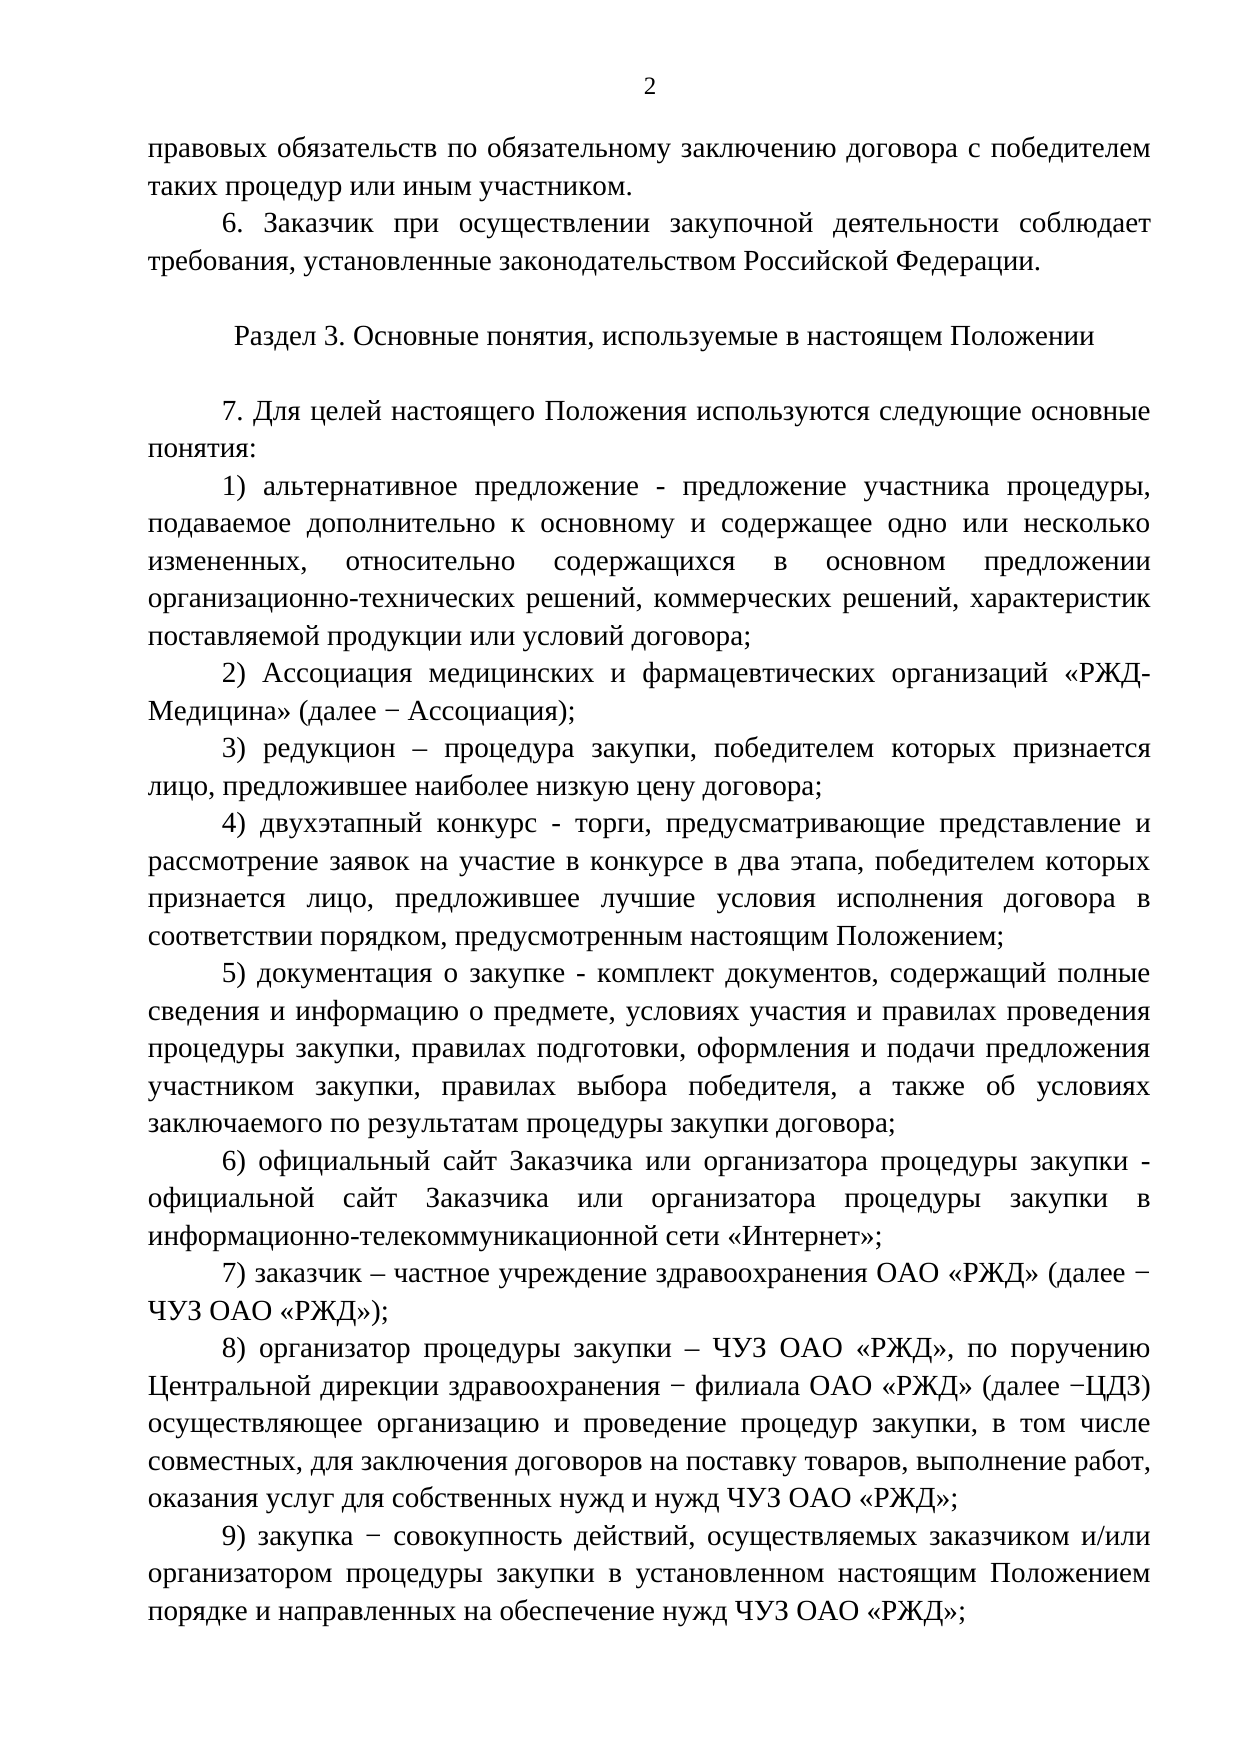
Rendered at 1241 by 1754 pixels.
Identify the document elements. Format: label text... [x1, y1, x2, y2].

text 8) организатор процедуры закупки – ЧУЗ ОАО «РЖД», по поручению Центральной дирекции здравоохранения − филиала ОАО «РЖД» (далее −ЦДЗ) осуществляющее организацию и проведение процедур закупки, в том числе совместных, для заключения договоров на поставку товаров, выполнение работ, оказания услуг для собственных нужд и нужд ЧУЗ ОАО «РЖД»; [148, 1328, 1152, 1515]
text 7) заказчик – частное учреждение здравоохранения ОАО «РЖД» (далее − ЧУЗ ОАО «РЖД»); [148, 1253, 1152, 1328]
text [148, 128, 1152, 203]
text 7. Для целей настоящего Положения используются следующие основные понятия: [148, 390, 1152, 465]
text 1) альтернативное предложение - предложение участника процедуры, подаваемое дополнительно к основному и содержащее одно или несколько измененных, относительно содержащихся в основном предложении организационно-технических решений, коммерческих решений, характеристик поставляемой продукции или условий договора; [148, 465, 1152, 653]
text 4) двухэтапный конкурс - торги, предусматривающие представление и рассмотрение заявок на участие в конкурсе в два этапа, победителем которых признается лицо, предложившее лучшие условия исполнения договора в соответствии порядком, предусмотренным настоящим Положением; [148, 803, 1152, 953]
text 9) закупка − совокупность действий, осуществляемых заказчиком и/или организатором процедуры закупки в установленном настоящим Положением порядке и направленных на обеспечение нужд ЧУЗ ОАО «РЖД»; [148, 1515, 1152, 1628]
text 6. Заказчик при осуществлении закупочной деятельности соблюдает требования, установленные законодательством Российской Федерации. [148, 203, 1152, 278]
text 3) редукцион – процедура закупки, победителем которых признается лицо, предложившее наиболее низкую цену договора; [148, 728, 1152, 803]
text Раздел 3. Основные понятия, используемые в настоящем Положении [148, 315, 1152, 353]
text 6) официальный сайт Заказчика или организатора процедуры закупки - официальной сайт Заказчика или организатора процедуры закупки в информационно-телекоммуникационной сети «Интернет»; [148, 1140, 1152, 1253]
text 2) Ассоциация медицинских и фармацевтических организаций «РЖД-Медицина» (далее − Ассоциация); [148, 653, 1152, 728]
text 5) документация о закупке - комплект документов, содержащий полные сведения и информацию о предмете, условиях участия и правилах проведения процедуры закупки, правилах подготовки, оформления и подачи предложения участником закупки, правилах выбора победителя, а также об условиях заключаемого по результатам процедуры закупки договора; [148, 953, 1152, 1140]
